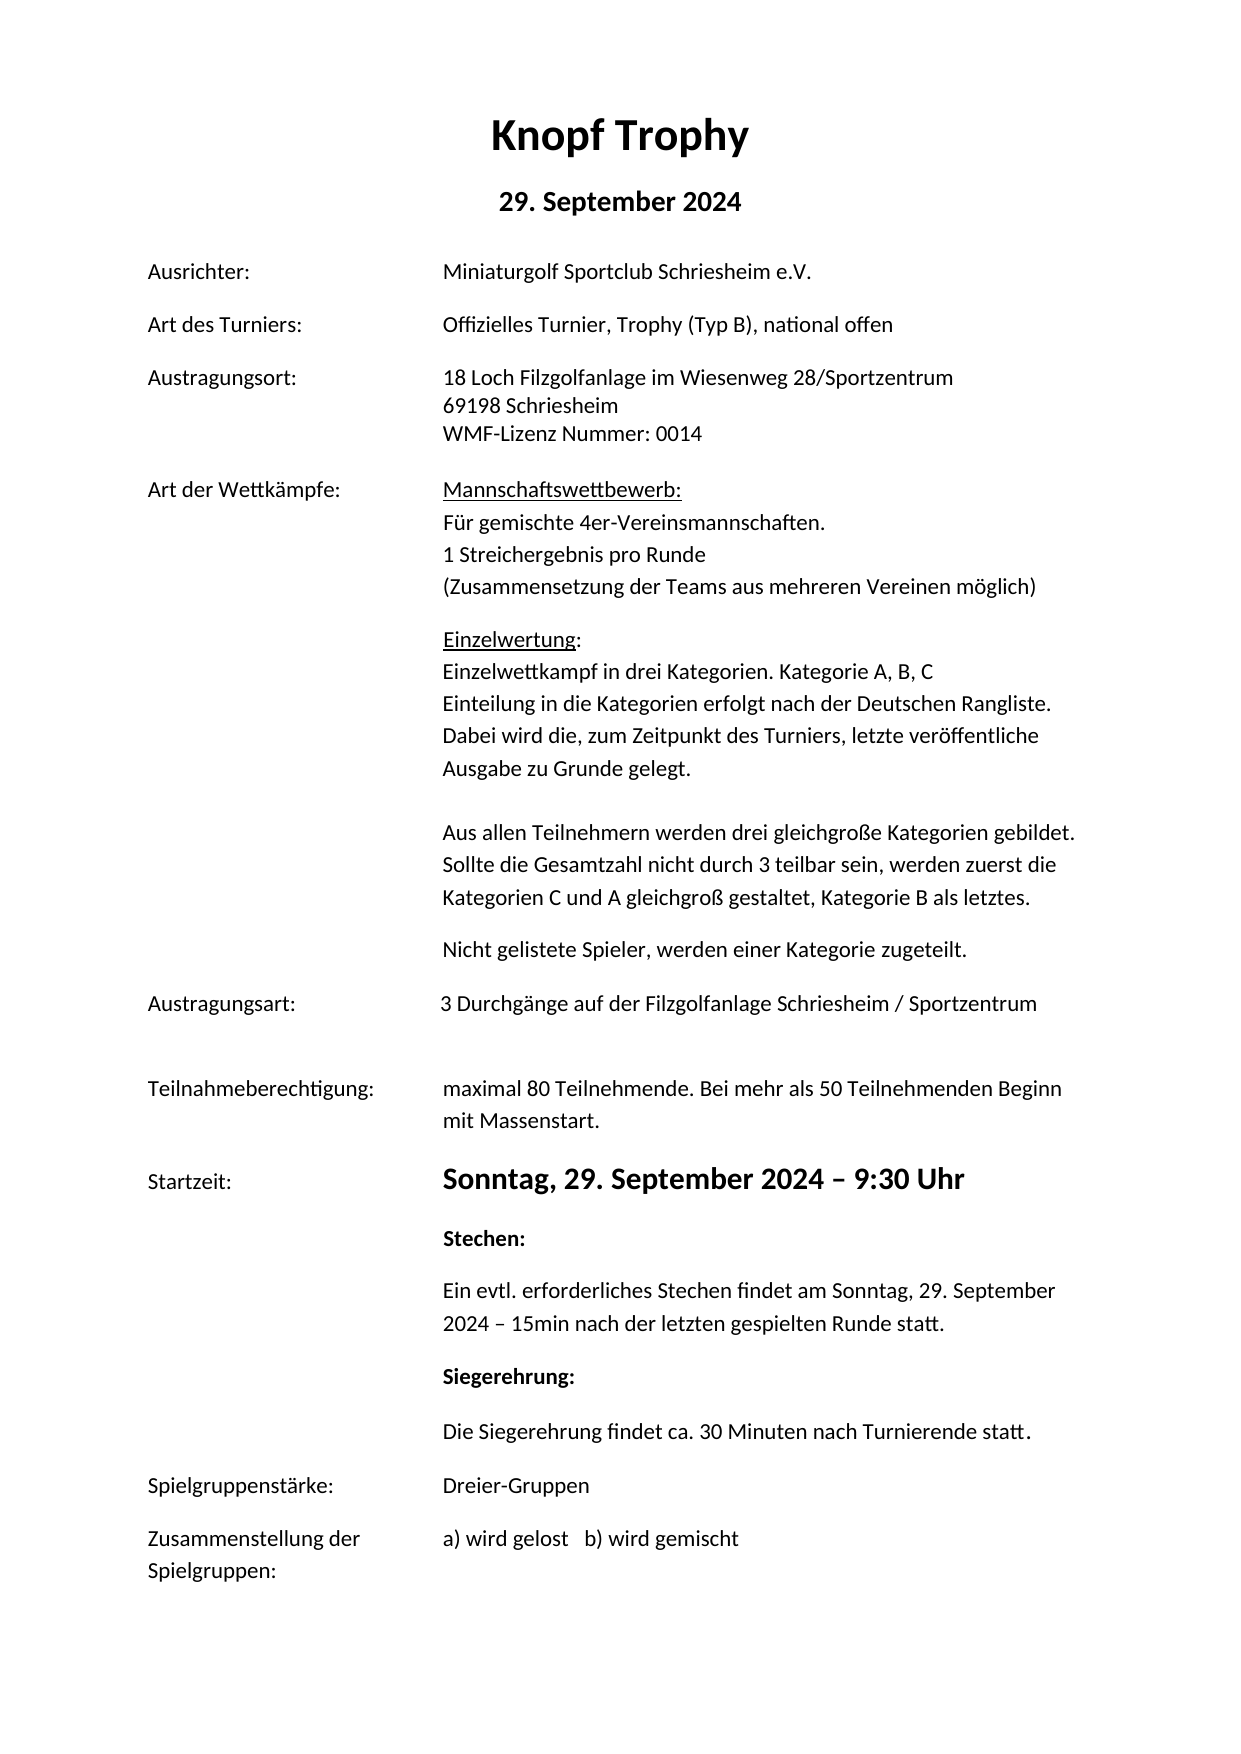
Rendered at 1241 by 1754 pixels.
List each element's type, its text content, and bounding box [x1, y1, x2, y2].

text Austragungsart: 3 Durchgänge auf der Filzgolfanlage Schriesheim / Sportzentrum [148, 989, 1092, 1017]
text Für gemischte 4er-Vereinsmannschaften. 1 Streichergebnis pro Runde (Zusammensetzung der Teams aus mehreren Vereinen möglich) [442, 508, 1092, 600]
text Die Siegerehrung findet ca. 30 Minuten nach Turnierende statt. [148, 1415, 1092, 1445]
text Nicht gelistete Spieler, werden einer Kategorie zugeteilt. [442, 936, 1092, 964]
text Art des Turniers: Offizielles Turnier, Trophy (Typ B), national offen [148, 310, 1092, 338]
text Teilnahmeberechtigung: maximal 80 Teilnehmende. Bei mehr als 50 Teilnehmenden Beginn mit Massenstart. [148, 1074, 1092, 1134]
text Siegerehrung: [148, 1362, 1092, 1390]
text Stechen: [148, 1224, 1092, 1252]
text Zusammenstellung der a) wird gelost b) wird gemischt [148, 1524, 1092, 1552]
text Ein evtl. erforderliches Stechen findet am Sonntag, 29. September 2024 – 15min nach der letzten gespielten Runde statt. [148, 1277, 1092, 1337]
text Knopf Trophy [148, 106, 1092, 162]
text 29. September 2024 [148, 183, 1092, 219]
text Startzeit: Sonntag, 29. September 2024 – 9:30 Uhr [148, 1159, 1092, 1197]
text Art der Wettkämpfe: Mannschaftswettbewerb: [148, 476, 1092, 503]
text WMF-Lizenz Nummer: 0014 [148, 419, 1092, 447]
text Spielgruppenstärke: Dreier-Gruppen [148, 1471, 1092, 1499]
text Einzelwertung: [442, 625, 1092, 653]
text Ausrichter: Miniaturgolf Sportclub Schriesheim e.V. [148, 257, 1092, 285]
text Austragungsort: 18 Loch Filzgolfanlage im Wiesenweg 28/Sportzentrum 69198 Schriesheim [148, 363, 1092, 419]
text Einzelwettkampf in drei Kategorien. Kategorie A, B, C Einteilung in die Kategorien erfolgt nach der Deutschen Rangliste. Dabei wird die, zum Zeitpunkt des Turniers, letzte veröffentliche Ausgabe zu Grunde gelegt. Aus allen Teilnehmern werden drei gleichgroße Kategorien gebildet. Sollte die Gesamtzahl nicht durch 3 teilbar sein, werden zuerst die Kategorien C und A gleichgroß gestaltet, Kategorie B als letztes. [442, 657, 1092, 911]
text Spielgruppen: [148, 1556, 1092, 1584]
